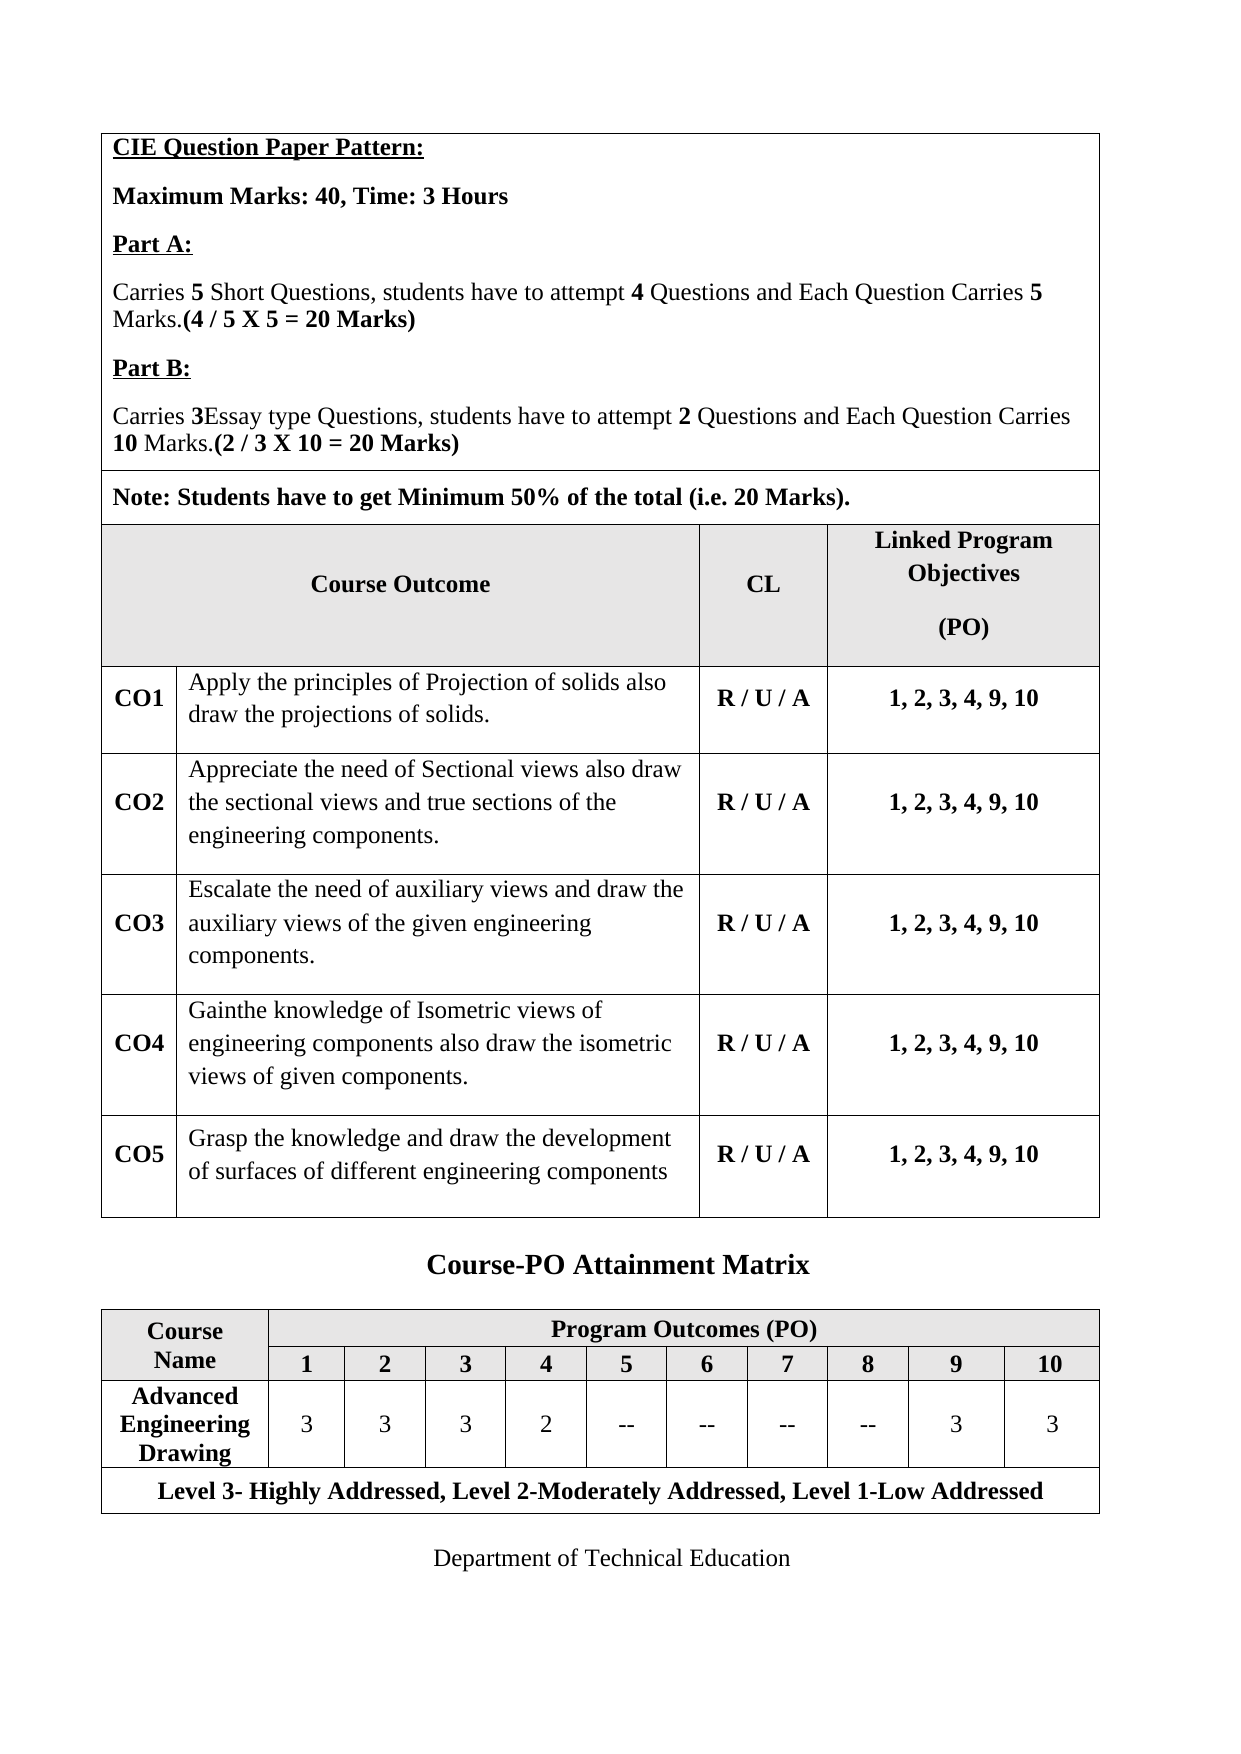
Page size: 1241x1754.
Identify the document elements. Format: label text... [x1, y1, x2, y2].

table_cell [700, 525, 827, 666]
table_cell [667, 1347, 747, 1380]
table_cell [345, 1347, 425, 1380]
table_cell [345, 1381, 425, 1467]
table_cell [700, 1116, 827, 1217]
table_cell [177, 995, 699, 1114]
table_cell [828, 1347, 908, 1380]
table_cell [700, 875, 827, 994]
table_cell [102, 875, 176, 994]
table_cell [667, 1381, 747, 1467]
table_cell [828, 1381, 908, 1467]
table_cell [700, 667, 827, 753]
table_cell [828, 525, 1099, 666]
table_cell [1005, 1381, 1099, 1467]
text Department of Technical Education [112, 1543, 1111, 1572]
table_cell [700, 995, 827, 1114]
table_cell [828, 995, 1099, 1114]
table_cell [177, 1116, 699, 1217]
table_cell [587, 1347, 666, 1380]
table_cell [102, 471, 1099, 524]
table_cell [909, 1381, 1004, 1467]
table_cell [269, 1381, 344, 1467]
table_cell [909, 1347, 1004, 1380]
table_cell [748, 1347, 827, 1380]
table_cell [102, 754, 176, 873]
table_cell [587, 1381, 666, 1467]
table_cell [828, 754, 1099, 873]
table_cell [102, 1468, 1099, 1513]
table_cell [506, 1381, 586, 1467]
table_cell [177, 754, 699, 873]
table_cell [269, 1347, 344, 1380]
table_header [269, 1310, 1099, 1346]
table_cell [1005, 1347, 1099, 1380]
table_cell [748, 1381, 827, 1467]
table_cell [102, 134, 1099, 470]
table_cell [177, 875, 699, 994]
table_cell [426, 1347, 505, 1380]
text Course-PO Attainment Matrix [125, 1247, 1111, 1280]
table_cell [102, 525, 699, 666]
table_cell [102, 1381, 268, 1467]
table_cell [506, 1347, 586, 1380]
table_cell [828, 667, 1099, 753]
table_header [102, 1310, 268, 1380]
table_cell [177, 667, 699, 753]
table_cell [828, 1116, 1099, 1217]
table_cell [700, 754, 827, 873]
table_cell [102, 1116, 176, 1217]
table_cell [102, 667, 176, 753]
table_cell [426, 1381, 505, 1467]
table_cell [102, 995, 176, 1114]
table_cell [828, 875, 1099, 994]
